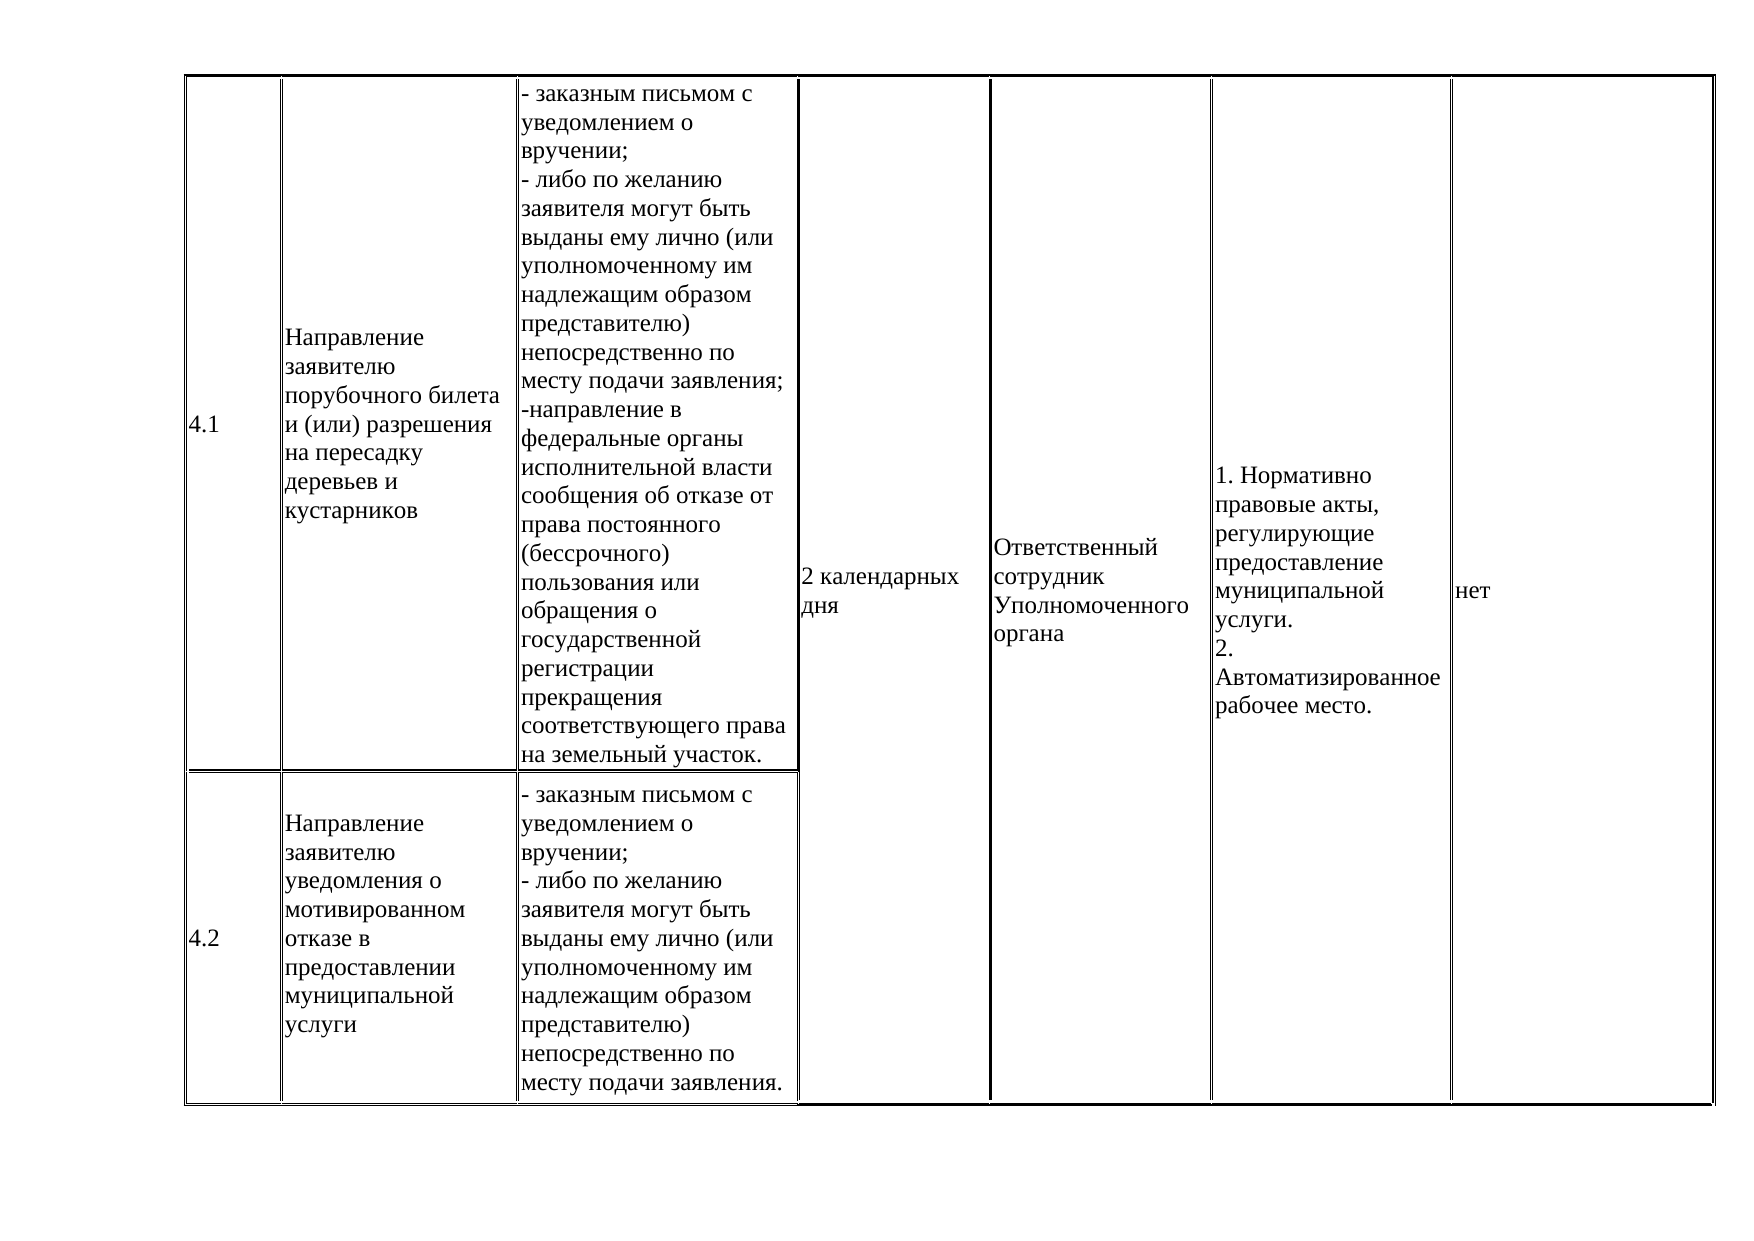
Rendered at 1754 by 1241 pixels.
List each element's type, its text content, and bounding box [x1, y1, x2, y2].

table_cell Направление заявителю порубочного билета и (или) разрешения на пересадку деревьев и кустарников [281, 77, 518, 769]
table_cell 4.2 [187, 769, 281, 1102]
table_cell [1212, 77, 1452, 1102]
table_cell 4.1 [187, 77, 281, 769]
table_cell - заказным письмом с уведомлением о вручении; - либо по желанию заявителя могут быть выданы ему лично (или уполномоченному им надлежащим образом представителю) непосредственно по месту подачи заявления. [518, 773, 798, 1102]
table_cell - заказным письмом с уведомлением о вручении; - либо по желанию заявителя могут быть выданы ему лично (или уполномоченному им надлежащим образом представителю) непосредственно по месту подачи заявления; -направление в федеральные органы исполнительной власти сообщения об отказе от права постоянного (бессрочного) пользования или обращения о государственной регистрации прекращения соответствующего права на земельный участок. [518, 76, 798, 769]
table_cell Направление заявителю уведомления о мотивированном отказе в предоставлении муниципальной услуги [281, 773, 518, 1102]
table_cell нет [1452, 77, 1712, 1102]
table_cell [990, 77, 1212, 1102]
table_cell 2 календарных дня [798, 76, 990, 1102]
